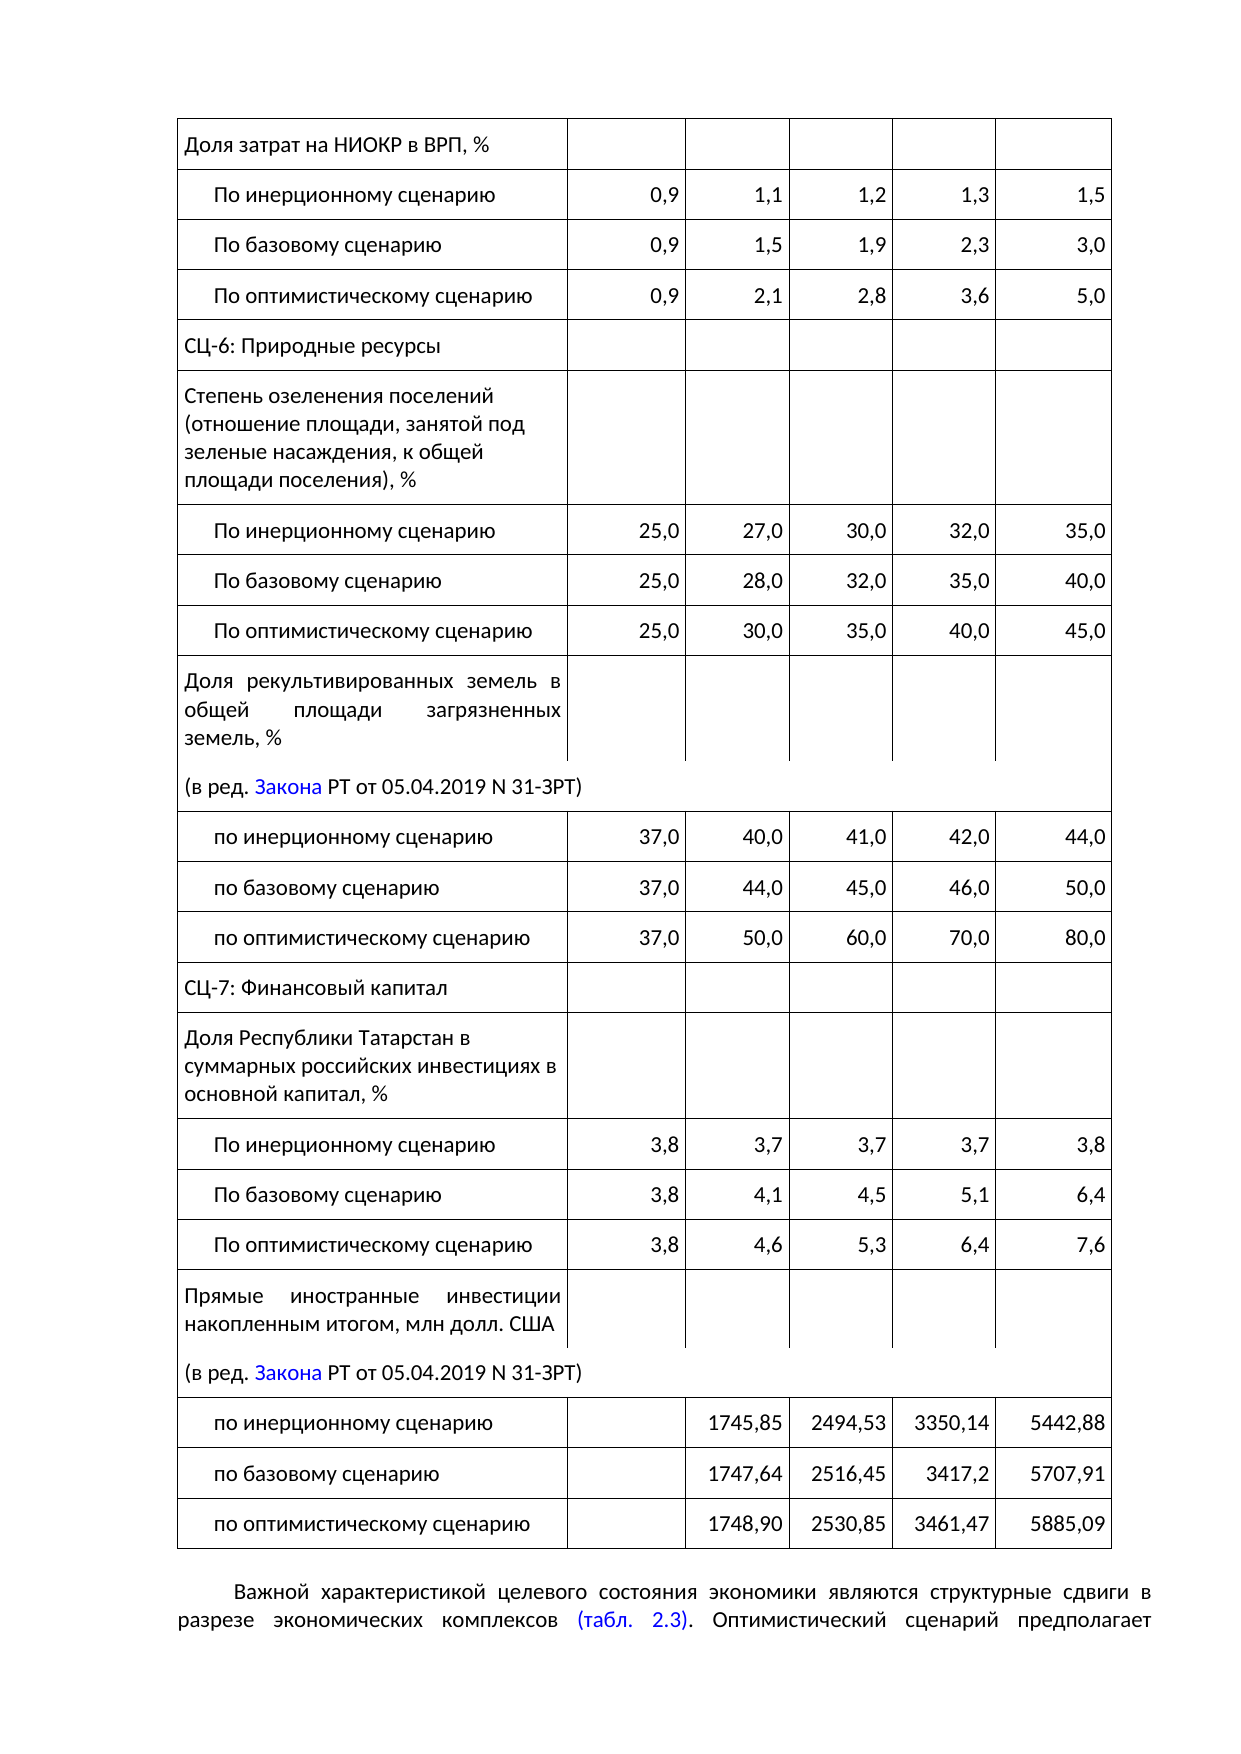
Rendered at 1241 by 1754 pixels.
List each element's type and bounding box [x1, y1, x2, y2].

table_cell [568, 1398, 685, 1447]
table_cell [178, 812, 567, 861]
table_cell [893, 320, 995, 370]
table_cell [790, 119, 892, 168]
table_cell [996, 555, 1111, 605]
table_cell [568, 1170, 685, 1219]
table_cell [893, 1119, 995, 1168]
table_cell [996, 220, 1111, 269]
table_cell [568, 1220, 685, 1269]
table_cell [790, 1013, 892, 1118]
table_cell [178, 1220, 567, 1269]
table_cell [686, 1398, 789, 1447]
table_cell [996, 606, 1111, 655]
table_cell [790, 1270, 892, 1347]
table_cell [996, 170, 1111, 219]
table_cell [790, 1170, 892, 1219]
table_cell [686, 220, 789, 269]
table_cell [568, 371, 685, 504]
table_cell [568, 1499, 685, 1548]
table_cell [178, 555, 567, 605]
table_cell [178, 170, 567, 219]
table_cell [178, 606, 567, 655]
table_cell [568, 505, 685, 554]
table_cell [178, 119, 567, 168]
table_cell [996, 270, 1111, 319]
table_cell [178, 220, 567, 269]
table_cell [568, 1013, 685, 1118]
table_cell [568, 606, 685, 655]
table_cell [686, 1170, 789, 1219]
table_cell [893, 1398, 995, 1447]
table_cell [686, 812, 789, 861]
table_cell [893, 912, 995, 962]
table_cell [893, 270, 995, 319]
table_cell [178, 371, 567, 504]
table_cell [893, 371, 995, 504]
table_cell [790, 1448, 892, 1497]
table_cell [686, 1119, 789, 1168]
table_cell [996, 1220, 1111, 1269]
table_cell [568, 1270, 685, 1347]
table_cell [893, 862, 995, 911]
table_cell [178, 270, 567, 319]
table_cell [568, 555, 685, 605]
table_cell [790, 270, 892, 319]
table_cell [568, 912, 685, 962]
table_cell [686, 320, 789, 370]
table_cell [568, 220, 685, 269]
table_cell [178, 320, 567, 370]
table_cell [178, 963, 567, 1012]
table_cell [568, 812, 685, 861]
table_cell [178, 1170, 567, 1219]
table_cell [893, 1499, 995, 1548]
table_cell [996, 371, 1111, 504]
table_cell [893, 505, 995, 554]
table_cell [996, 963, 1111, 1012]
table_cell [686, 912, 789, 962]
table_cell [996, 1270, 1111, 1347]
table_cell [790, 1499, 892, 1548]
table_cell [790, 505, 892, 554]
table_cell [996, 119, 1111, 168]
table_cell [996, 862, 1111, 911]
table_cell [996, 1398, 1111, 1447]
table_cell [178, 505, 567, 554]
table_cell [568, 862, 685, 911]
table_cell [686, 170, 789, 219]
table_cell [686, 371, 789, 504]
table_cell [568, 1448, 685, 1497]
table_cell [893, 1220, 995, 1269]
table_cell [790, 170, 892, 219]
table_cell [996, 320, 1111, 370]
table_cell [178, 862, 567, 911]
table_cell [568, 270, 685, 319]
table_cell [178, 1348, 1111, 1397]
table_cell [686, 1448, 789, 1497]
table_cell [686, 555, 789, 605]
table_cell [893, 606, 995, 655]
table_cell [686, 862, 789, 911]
text [177, 1577, 1152, 1633]
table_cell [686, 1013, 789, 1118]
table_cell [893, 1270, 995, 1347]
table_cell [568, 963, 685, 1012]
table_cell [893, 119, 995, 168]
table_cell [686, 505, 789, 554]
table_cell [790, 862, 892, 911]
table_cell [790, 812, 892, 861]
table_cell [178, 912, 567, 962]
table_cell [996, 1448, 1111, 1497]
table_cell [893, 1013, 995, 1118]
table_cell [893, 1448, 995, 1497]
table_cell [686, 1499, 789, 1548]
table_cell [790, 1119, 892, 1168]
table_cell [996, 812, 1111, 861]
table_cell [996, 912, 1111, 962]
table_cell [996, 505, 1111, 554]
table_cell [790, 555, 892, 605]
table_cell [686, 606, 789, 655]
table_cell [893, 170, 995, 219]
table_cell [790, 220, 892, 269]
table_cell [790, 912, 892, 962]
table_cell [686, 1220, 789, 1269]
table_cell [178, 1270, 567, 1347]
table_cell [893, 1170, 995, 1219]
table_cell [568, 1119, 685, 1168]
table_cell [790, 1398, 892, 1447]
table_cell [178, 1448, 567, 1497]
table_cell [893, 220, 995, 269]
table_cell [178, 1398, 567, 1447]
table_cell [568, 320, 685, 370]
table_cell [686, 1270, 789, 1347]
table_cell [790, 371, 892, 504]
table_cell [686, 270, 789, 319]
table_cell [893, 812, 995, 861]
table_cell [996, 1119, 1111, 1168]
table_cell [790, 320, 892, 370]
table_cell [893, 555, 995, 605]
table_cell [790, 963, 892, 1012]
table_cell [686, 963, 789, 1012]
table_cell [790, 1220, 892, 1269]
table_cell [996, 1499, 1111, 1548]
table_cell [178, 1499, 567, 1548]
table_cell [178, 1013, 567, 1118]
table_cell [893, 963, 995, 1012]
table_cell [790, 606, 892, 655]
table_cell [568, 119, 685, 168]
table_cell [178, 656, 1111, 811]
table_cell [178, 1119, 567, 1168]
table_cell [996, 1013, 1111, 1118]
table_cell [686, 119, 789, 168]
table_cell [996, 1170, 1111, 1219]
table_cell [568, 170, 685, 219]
